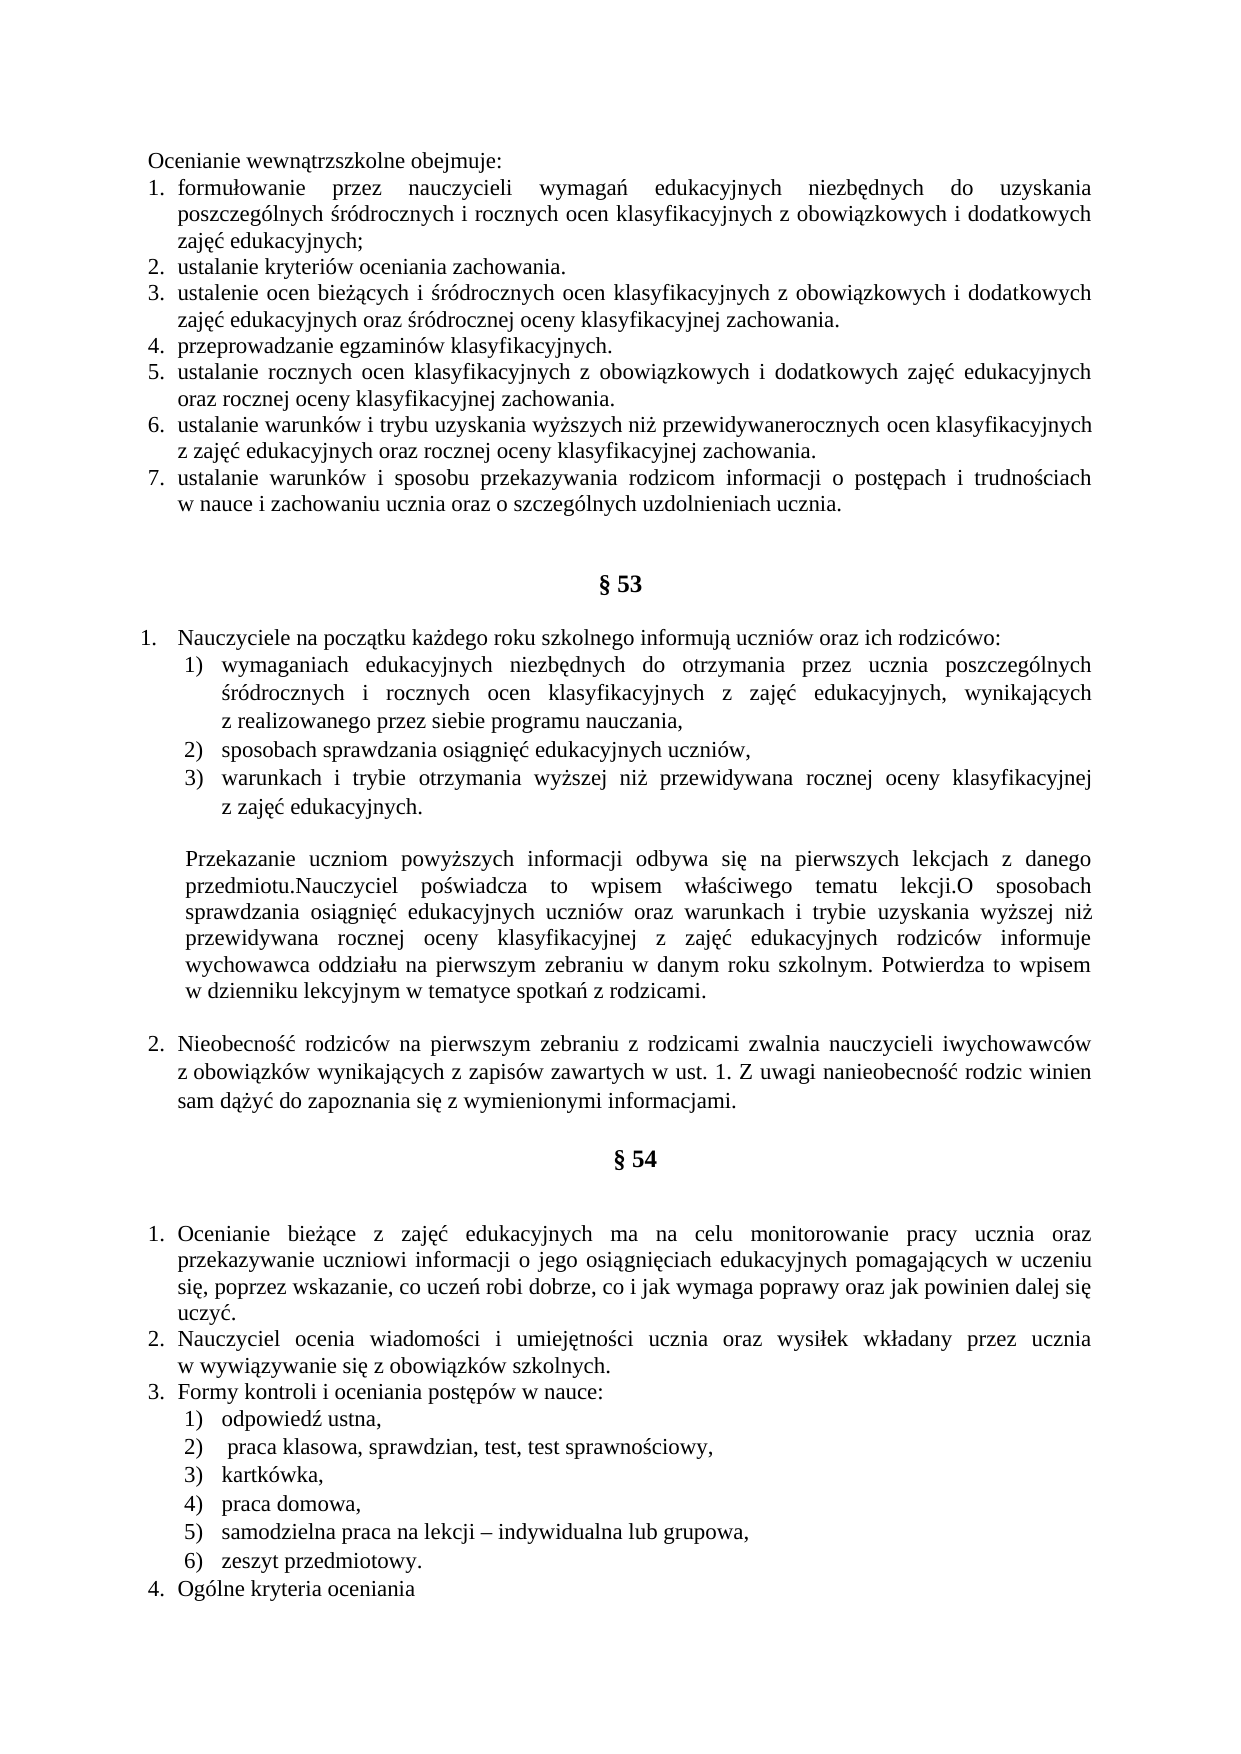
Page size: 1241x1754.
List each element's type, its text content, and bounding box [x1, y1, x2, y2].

list praca domowa, [184, 1490, 1093, 1516]
list odpowiedź ustna, [184, 1404, 1093, 1431]
list praca klasowa, sprawdzian, test, test sprawnościowy, [184, 1433, 1093, 1459]
list sposobach sprawdzania osiągnięć edukacyjnych uczniów, [184, 736, 1093, 762]
list Nieobecność rodziców na pierwszym zebraniu z rodzicami zwalnia nauczycieli iwychowawców z obowiązków wynikających z zapisów zawartych w ust. 1. Z uwagi nanieobecność rodzic winien sam dążyć do zapoznania się z wymienionymi informacjami. [148, 1030, 1093, 1113]
subtitle § 53 [148, 569, 1093, 598]
list Ogólne kryteria oceniania [148, 1575, 1093, 1602]
list Formy kontroli i oceniania postępów w nauce: [148, 1378, 1093, 1404]
list przeprowadzanie egzaminów klasyfikacyjnych. [148, 332, 1093, 358]
list ustalanie rocznych ocen klasyfikacyjnych z obowiązkowych i dodatkowych zajęć edukacyjnych oraz rocznej oceny klasyfikacyjnej zachowania. [148, 358, 1093, 411]
list ustalanie warunków i sposobu przekazywania rodzicom informacji o postępach i trudnościach w nauce i zachowaniu ucznia oraz o szczególnych uzdolnieniach ucznia. [148, 464, 1093, 517]
list ustalenie ocen bieżących i śródrocznych ocen klasyfikacyjnych z obowiązkowych i dodatkowych zajęć edukacyjnych oraz śródrocznej oceny klasyfikacyjnej zachowania. [148, 279, 1093, 332]
list warunkach i trybie otrzymania wyższej niż przewidywana rocznej oceny klasyfikacyjnej z zajęć edukacyjnych. [184, 764, 1093, 819]
list Ocenianie bieżące z zajęć edukacyjnych ma na celu monitorowanie pracy ucznia oraz przekazywanie uczniowi informacji o jego osiągnięciach edukacyjnych pomagających w uczeniu się, poprzez wskazanie, co uczeń robi dobrze, co i jak wymaga poprawy oraz jak powinien dalej się uczyć. [148, 1220, 1093, 1326]
list Nauczyciel ocenia wiadomości i umiejętności ucznia oraz wysiłek wkładany przez ucznia w wywiązywanie się z obowiązków szkolnych. [148, 1326, 1093, 1378]
list Nauczyciele na początku każdego roku szkolnego informują uczniów oraz ich rodzicówo: [140, 624, 1093, 651]
list ustalanie kryteriów oceniania zachowania. [148, 253, 1093, 279]
text Ocenianie wewnątrzszkolne obejmuje: [148, 148, 1093, 174]
list § 54 [177, 1144, 1093, 1172]
list samodzielna praca na lekcji – indywidualna lub grupowa, [184, 1518, 1093, 1545]
list wymaganiach edukacyjnych niezbędnych do otrzymania przez ucznia poszczególnych śródrocznych i rocznych ocen klasyfikacyjnych z zajęć edukacyjnych, wynikających z realizowanego przez siebie programu nauczania, [184, 651, 1093, 734]
list zeszyt przedmiotowy. [184, 1547, 1093, 1573]
text Przekazanie uczniom powyższych informacji odbywa się na pierwszych lekcjach z danego przedmiotu.Nauczyciel poświadcza to wpisem właściwego tematu lekcji.O sposobach sprawdzania osiągnięć edukacyjnych uczniów oraz warunkach i trybie uzyskania wyższej niż przewidywana rocznej oceny klasyfikacyjnej z zajęć edukacyjnych rodziców informuje wychowawca oddziału na pierwszym zebraniu w danym roku szkolnym. Potwierdza to wpisem w dzienniku lekcyjnym w tematyce spotkań z rodzicami. [185, 845, 1093, 1003]
list ustalanie warunków i trybu uzyskania wyższych niż przewidywanerocznych ocen klasyfikacyjnych z zajęć edukacyjnych oraz rocznej oceny klasyfikacyjnej zachowania. [148, 411, 1093, 464]
list formułowanie przez nauczycieli wymagań edukacyjnych niezbędnych do uzyskania poszczególnych śródrocznych i rocznych ocen klasyfikacyjnych z obowiązkowych i dodatkowych zajęć edukacyjnych; [148, 174, 1093, 253]
list kartkówka, [184, 1461, 1093, 1488]
